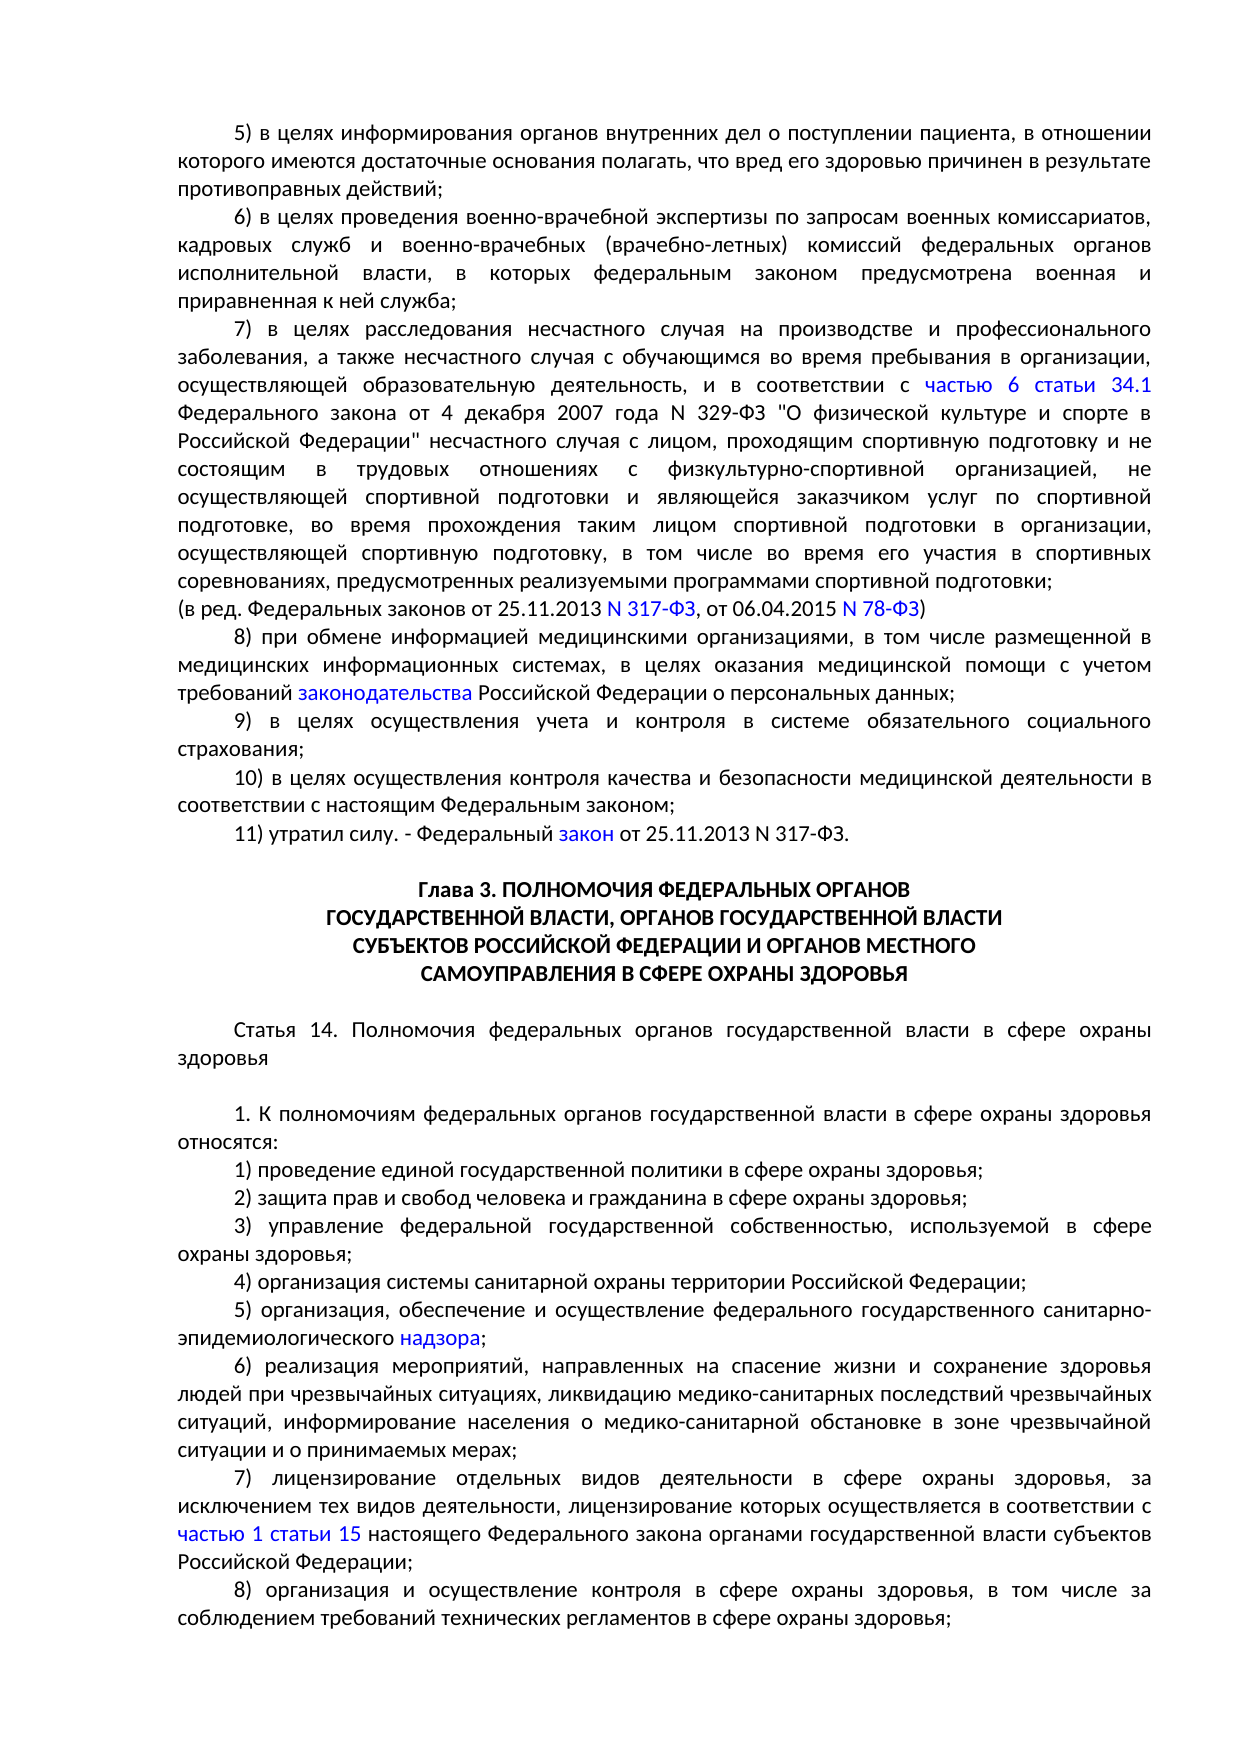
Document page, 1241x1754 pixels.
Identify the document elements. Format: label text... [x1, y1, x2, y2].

text 8) при обмене информацией медицинскими организациями, в том числе размещенной в медицинских информационных системах, в целях оказания медицинской помощи с учетом требований законодательства Российской Федерации о персональных данных; [177, 622, 1152, 707]
text 5) в целях информирования органов внутренних дел о поступлении пациента, в отношении которого имеются достаточные основания полагать, что вред его здоровью причинен в результате противоправных действий; [177, 118, 1152, 202]
text 9) в целях осуществления учета и контроля в системе обязательного социального страхования; [177, 707, 1152, 763]
text 6) реализация мероприятий, направленных на спасение жизни и сохранение здоровья людей при чрезвычайных ситуациях, ликвидацию медико-санитарных последствий чрезвычайных ситуаций, информирование населения о медико-санитарной обстановке в зоне чрезвычайной ситуации и о принимаемых мерах; [177, 1351, 1152, 1463]
title ГОСУДАРСТВЕННОЙ ВЛАСТИ, ОРГАНОВ ГОСУДАРСТВЕННОЙ ВЛАСТИ [177, 903, 1152, 931]
text 7) лицензирование отдельных видов деятельности в сфере охраны здоровья, за исключением тех видов деятельности, лицензирование которых осуществляется в соответствии с частью 1 статьи 15 настоящего Федерального закона органами государственной власти субъектов Российской Федерации; [177, 1463, 1152, 1575]
text 10) в целях осуществления контроля качества и безопасности медицинской деятельности в соответствии с настоящим Федеральным законом; [177, 763, 1152, 819]
text 11) утратил силу. - Федеральный закон от 25.11.2013 N 317-ФЗ. [177, 819, 1152, 847]
text 5) организация, обеспечение и осуществление федерального государственного санитарно-эпидемиологического надзора; [177, 1295, 1152, 1351]
title Глава 3. ПОЛНОМОЧИЯ ФЕДЕРАЛЬНЫХ ОРГАНОВ [177, 875, 1152, 903]
text 3) управление федеральной государственной собственностью, используемой в сфере охраны здоровья; [177, 1211, 1152, 1267]
text 4) организация системы санитарной охраны территории Российской Федерации; [177, 1267, 1152, 1295]
text 6) в целях проведения военно-врачебной экспертизы по запросам военных комиссариатов, кадровых служб и военно-врачебных (врачебно-летных) комиссий федеральных органов исполнительной власти, в которых федеральным законом предусмотрена военная и приравненная к ней служба; [177, 202, 1152, 314]
text 8) организация и осуществление контроля в сфере охраны здоровья, в том числе за соблюдением требований технических регламентов в сфере охраны здоровья; [177, 1575, 1152, 1631]
text 2) защита прав и свобод человека и гражданина в сфере охраны здоровья; [177, 1183, 1152, 1211]
text 1) проведение единой государственной политики в сфере охраны здоровья; [177, 1155, 1152, 1183]
text 7) в целях расследования несчастного случая на производстве и профессионального заболевания, а также несчастного случая с обучающимся во время пребывания в организации, осуществляющей образовательную деятельность, и в соответствии с частью 6 статьи 34.1 Федерального закона от 4 декабря 2007 года N 329-ФЗ "О физической культуре и спорте в Российской Федерации" несчастного случая с лицом, проходящим спортивную подготовку и не состоящим в трудовых отношениях с физкультурно-спортивной организацией, не осуществляющей спортивной подготовки и являющейся заказчиком услуг по спортивной подготовке, во время прохождения таким лицом спортивной подготовки в организации, осуществляющей спортивную подготовку, в том числе во время его участия в спортивных соревнованиях, предусмотренных реализуемыми программами спортивной подготовки; [177, 314, 1152, 594]
text (в ред. Федеральных законов от 25.11.2013 N 317-ФЗ, от 06.04.2015 N 78-ФЗ) [177, 594, 1152, 622]
title СУБЪЕКТОВ РОССИЙСКОЙ ФЕДЕРАЦИИ И ОРГАНОВ МЕСТНОГО [177, 931, 1152, 959]
text 1. К полномочиям федеральных органов государственной власти в сфере охраны здоровья относятся: [177, 1099, 1152, 1155]
title САМОУПРАВЛЕНИЯ В СФЕРЕ ОХРАНЫ ЗДОРОВЬЯ [177, 959, 1152, 987]
text Статья 14. Полномочия федеральных органов государственной власти в сфере охраны здоровья [177, 1015, 1152, 1071]
